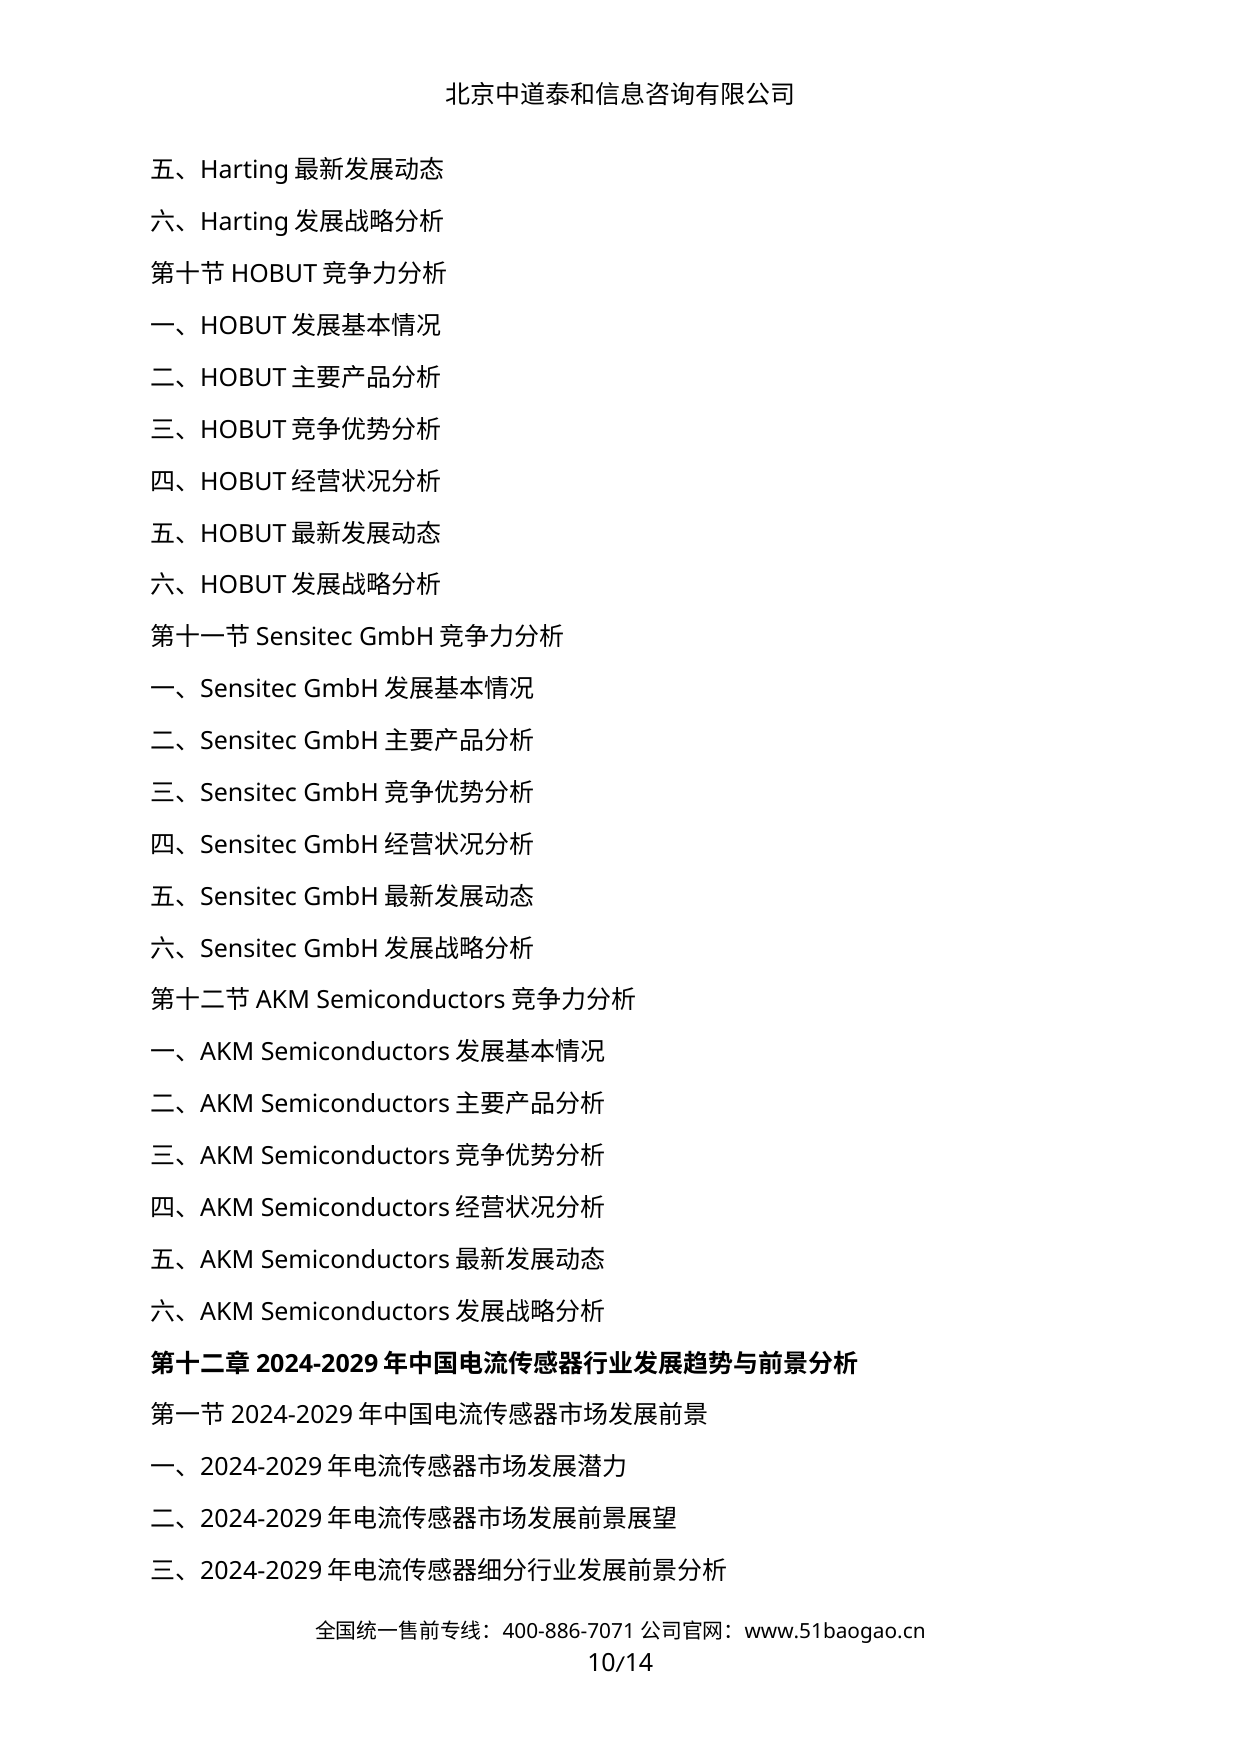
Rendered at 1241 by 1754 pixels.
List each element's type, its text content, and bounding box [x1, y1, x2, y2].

text 五、HOBUT最新发展动态 [150, 513, 1090, 549]
text 五、Sensitec GmbH最新发展动态 [150, 876, 1090, 912]
text 第一节 2024-2029年中国电流传感器市场发展前景 [150, 1395, 1090, 1431]
text 二、HOBUT主要产品分析 [150, 357, 1090, 394]
text 二、AKM Semiconductors主要产品分析 [150, 1084, 1090, 1120]
text 三、Sensitec GmbH竞争优势分析 [150, 772, 1090, 809]
text 二、Sensitec GmbH主要产品分析 [150, 721, 1090, 757]
text 一、2024-2029年电流传感器市场发展潜力 [150, 1447, 1090, 1483]
text 三、AKM Semiconductors竞争优势分析 [150, 1136, 1090, 1172]
text 三、HOBUT竞争优势分析 [150, 409, 1090, 446]
text 六、Harting发展战略分析 [150, 202, 1090, 238]
text 五、Harting最新发展动态 [150, 150, 1090, 186]
text 六、Sensitec GmbH发展战略分析 [150, 928, 1090, 964]
text 第十二章 2024-2029年中国电流传感器行业发展趋势与前景分析 [150, 1343, 1090, 1379]
text 六、HOBUT发展战略分析 [150, 565, 1090, 601]
text 一、HOBUT发展基本情况 [150, 306, 1090, 342]
text 第十二节 AKM Semiconductors竞争力分析 [150, 980, 1090, 1016]
text 第十节 HOBUT竞争力分析 [150, 254, 1090, 290]
text 三、2024-2029年电流传感器细分行业发展前景分析 [150, 1551, 1090, 1587]
text 五、AKM Semiconductors最新发展动态 [150, 1239, 1090, 1276]
text 六、AKM Semiconductors发展战略分析 [150, 1291, 1090, 1327]
text 一、Sensitec GmbH发展基本情况 [150, 669, 1090, 705]
text 四、Sensitec GmbH经营状况分析 [150, 824, 1090, 861]
text 四、AKM Semiconductors经营状况分析 [150, 1187, 1090, 1224]
text 一、AKM Semiconductors发展基本情况 [150, 1032, 1090, 1068]
text 二、2024-2029年电流传感器市场发展前景展望 [150, 1499, 1090, 1535]
text 第十一节 Sensitec GmbH竞争力分析 [150, 617, 1090, 653]
text 四、HOBUT经营状况分析 [150, 461, 1090, 497]
